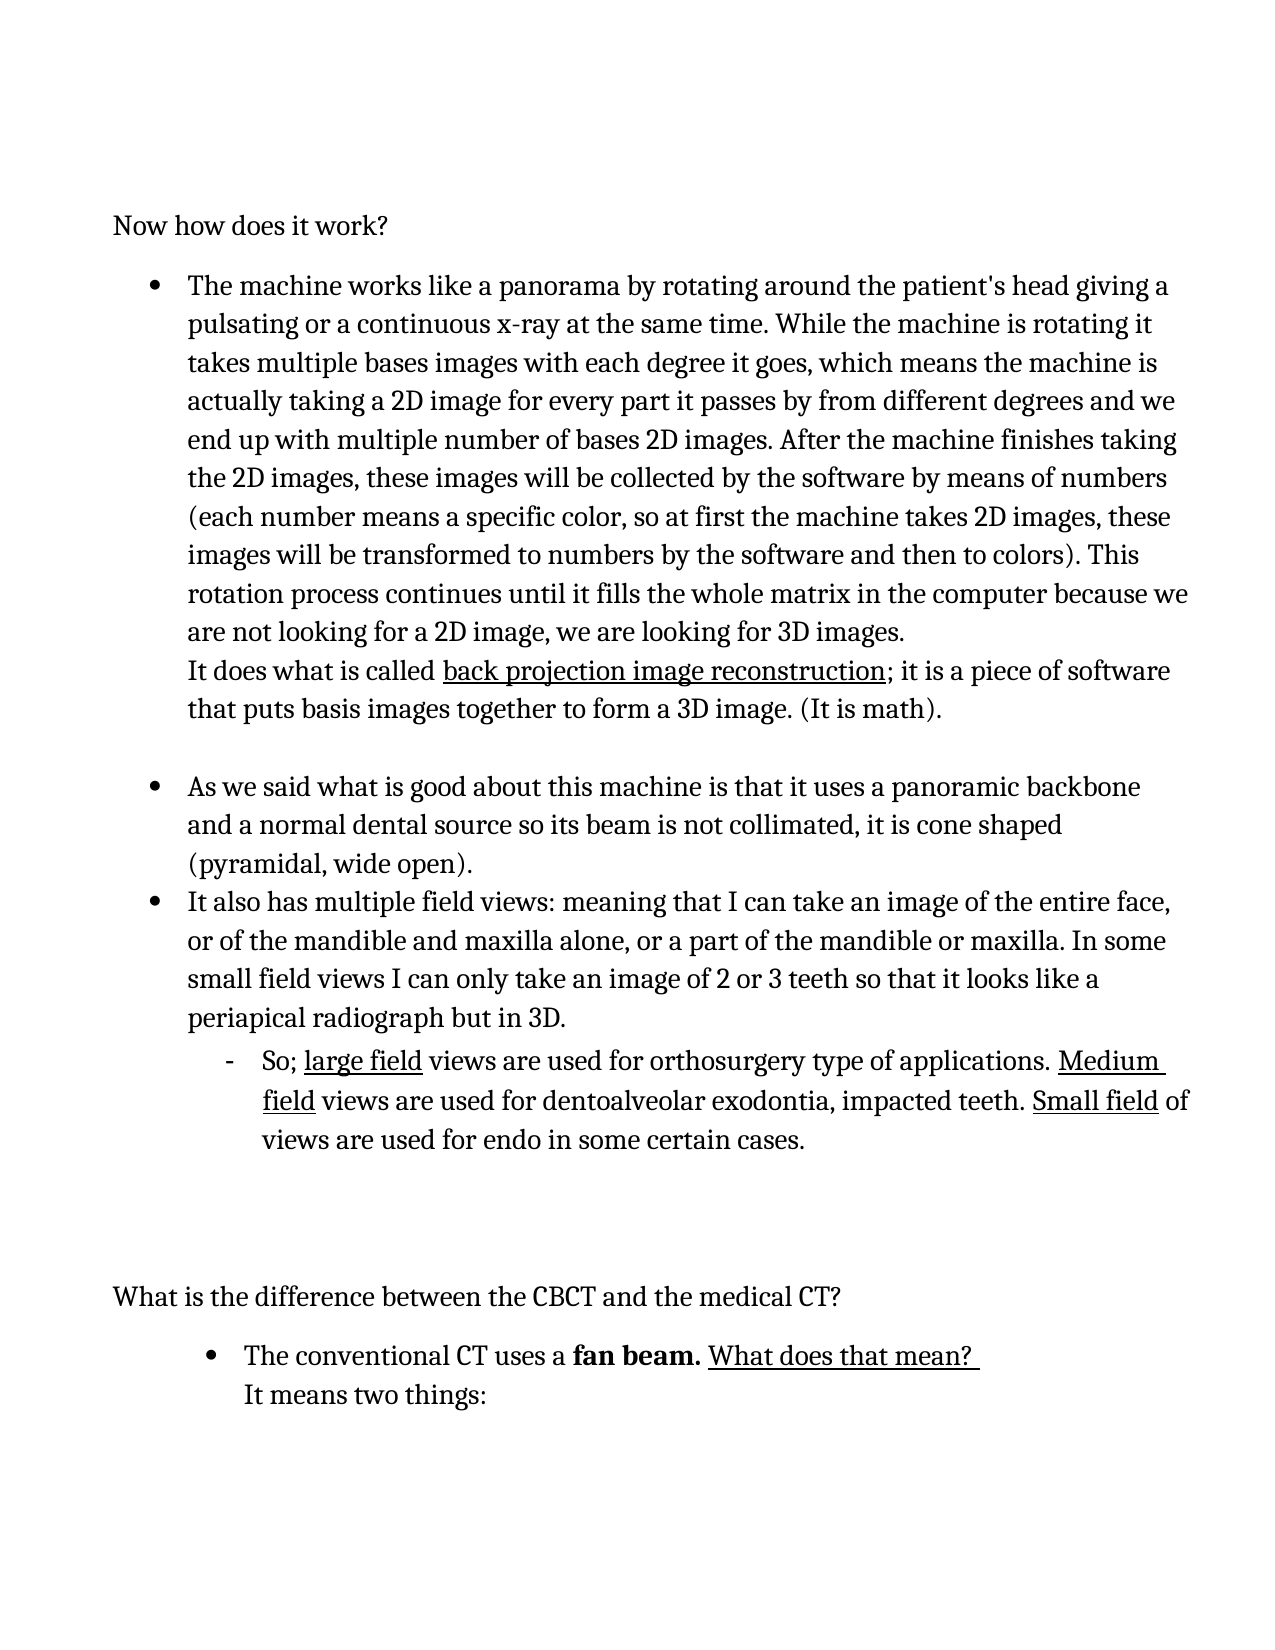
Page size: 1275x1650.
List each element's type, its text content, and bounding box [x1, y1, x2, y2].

list The conventional CT uses a fan beam. What does that mean? [206, 1339, 1191, 1373]
list It does what is called back projection image reconstruction; it is a piece of software that puts basis images together to form a 3D image. (It is math). [187, 654, 1191, 726]
list So; large field views are used for orthosurgery type of applications. Medium field views are used for dentoalveolar exodontia, impacted teeth. Small field of views are used for endo in some certain cases. [225, 1039, 1191, 1156]
list It also has multiple field views: meaning that I can take an image of the entire face, or of the mandible and maxilla alone, or a part of the mandible or maxilla. In some small field views I can only take an image of 2 or 3 teeth so that it looks like a periapical radiograph but in 3D. [150, 885, 1191, 1034]
list As we said what is good about this machine is that it uses a panoramic backbone and a normal dental source so its beam is not collimated, it is cone shaped (pyramidal, wide open). [150, 770, 1191, 880]
list It means two things: [244, 1378, 1191, 1412]
text What is the difference between the CBCT and the medical CT? [112, 1280, 1191, 1314]
list The machine works like a panorama by rotating around the patient's head giving a pulsating or a continuous x-ray at the same time. While the machine is rotating it takes multiple bases images with each degree it goes, which means the machine is actually taking a 2D image for every part it passes by from different degrees and we end up with multiple number of bases 2D images. After the machine finishes taking the 2D images, these images will be collected by the software by means of numbers (each number means a specific color, so at first the machine takes 2D images, these images will be transformed to numbers by the software and then to colors). This rotation process continues until it fills the whole matrix in the computer because we are not looking for a 2D image, we are looking for 3D images. [150, 269, 1191, 649]
text Now how does it work? [112, 209, 1191, 243]
